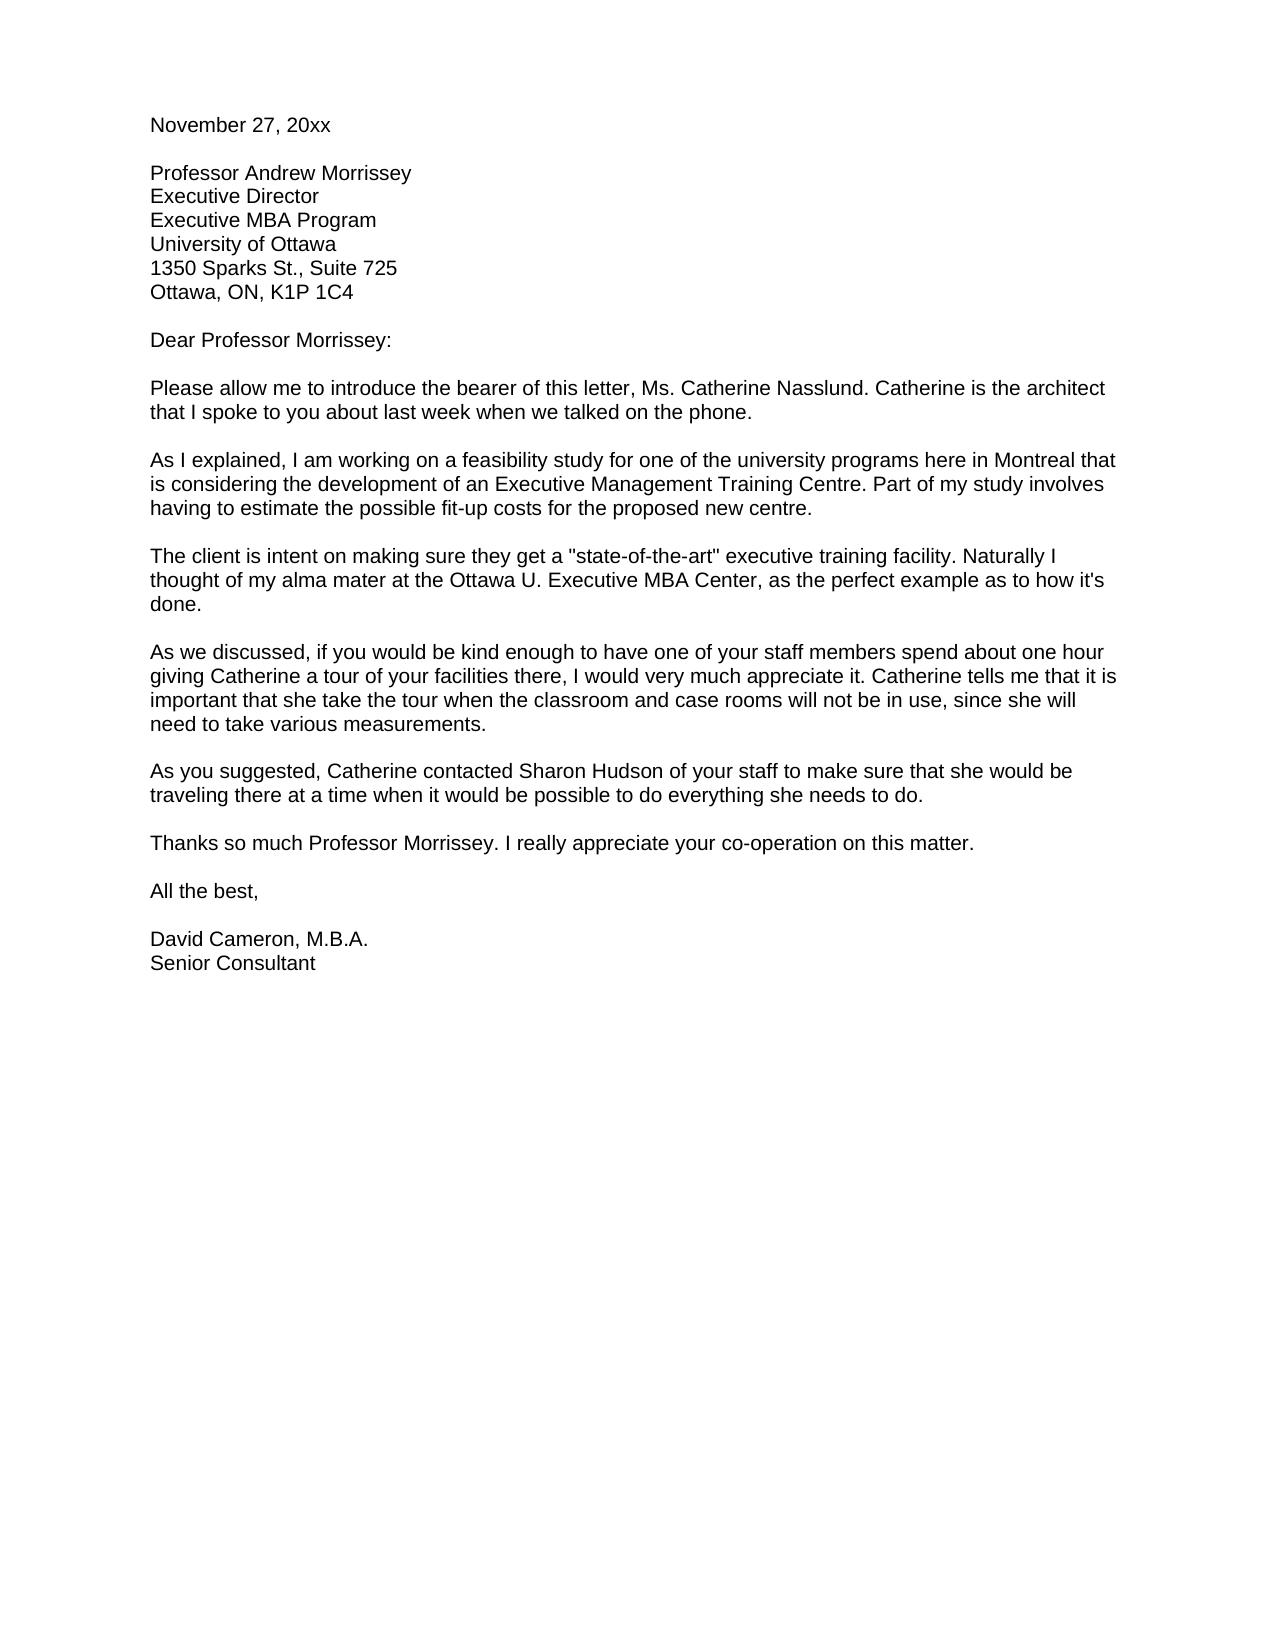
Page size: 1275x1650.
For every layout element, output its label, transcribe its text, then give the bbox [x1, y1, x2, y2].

text All the best, [150, 879, 1125, 903]
text Executive MBA Program [150, 208, 1125, 232]
text University of Ottawa [150, 232, 1125, 256]
text The client is intent on making sure they get a "state-of-the-art" executive training facility. Naturally I thought of my alma mater at the Ottawa U. Executive MBA Center, as the perfect example as to how it's done. [150, 544, 1125, 616]
text As you suggested, Catherine contacted Sharon Hudson of your staff to make sure that she would be traveling there at a time when it would be possible to do everything she needs to do. [150, 759, 1125, 807]
text Please allow me to introduce the bearer of this letter, Ms. Catherine Nasslund. Catherine is the architect that I spoke to you about last week when we talked on the phone. [150, 376, 1125, 424]
text As I explained, I am working on a feasibility study for one of the university programs here in Montreal that is considering the development of an Executive Management Training Centre. Part of my study involves having to estimate the possible fit-up costs for the proposed new centre. [150, 448, 1125, 520]
text Professor Andrew Morrissey [150, 160, 1125, 184]
text Executive Director [150, 184, 1125, 208]
text As we discussed, if you would be kind enough to have one of your staff members spend about one hour giving Catherine a tour of your facilities there, I would very much appreciate it. Catherine tells me that it is important that she take the tour when the classroom and case rooms will not be in use, since she will need to take various measurements. [150, 639, 1125, 735]
text Senior Consultant [150, 951, 1125, 975]
text David Cameron, M.B.A. [150, 927, 1125, 951]
text Dear Professor Morrissey: [150, 328, 1125, 352]
text November 27, 20xx [150, 112, 1125, 136]
text Ottawa, ON, K1P 1C4 [150, 280, 1125, 304]
text 1350 Sparks St., Suite 725 [150, 256, 1125, 280]
text Thanks so much Professor Morrissey. I really appreciate your co-operation on this matter. [150, 831, 1125, 855]
